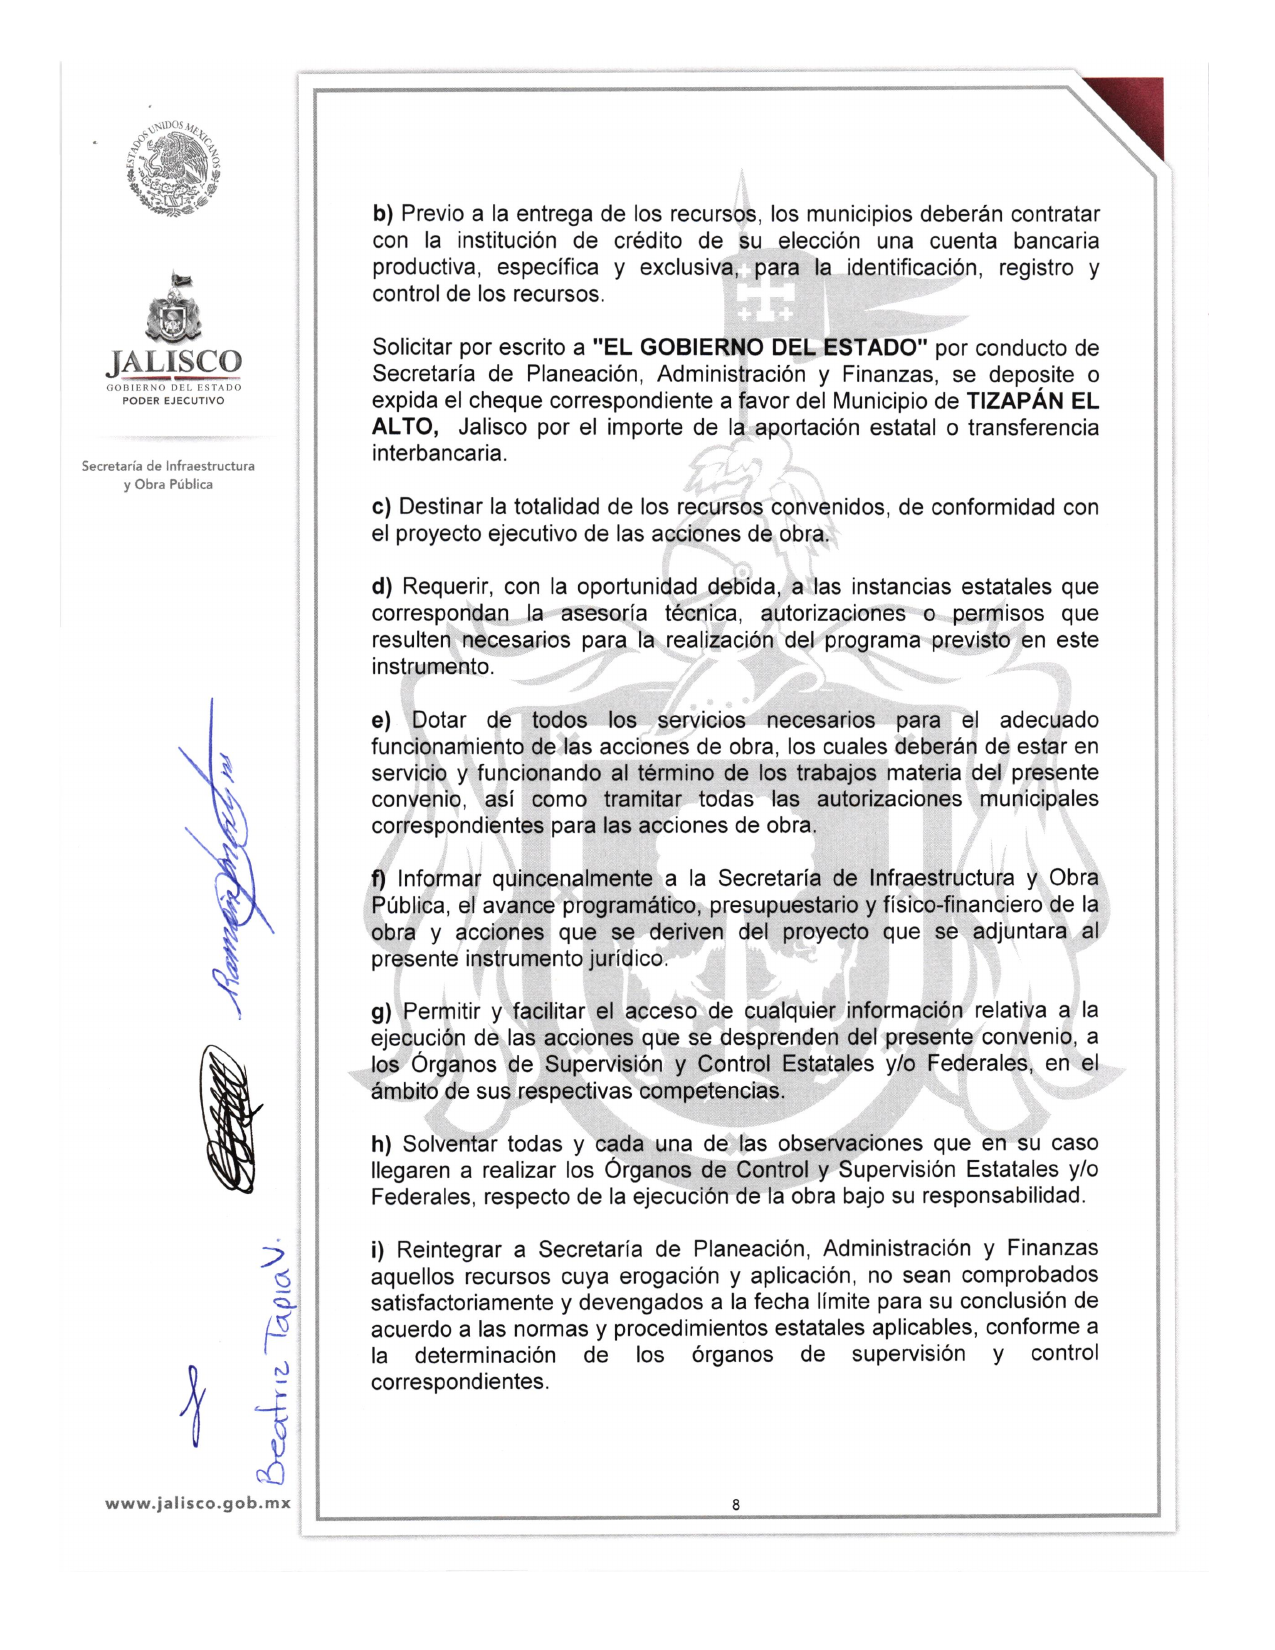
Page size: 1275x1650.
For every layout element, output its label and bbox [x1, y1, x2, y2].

picture [59, 59, 1209, 1572]
